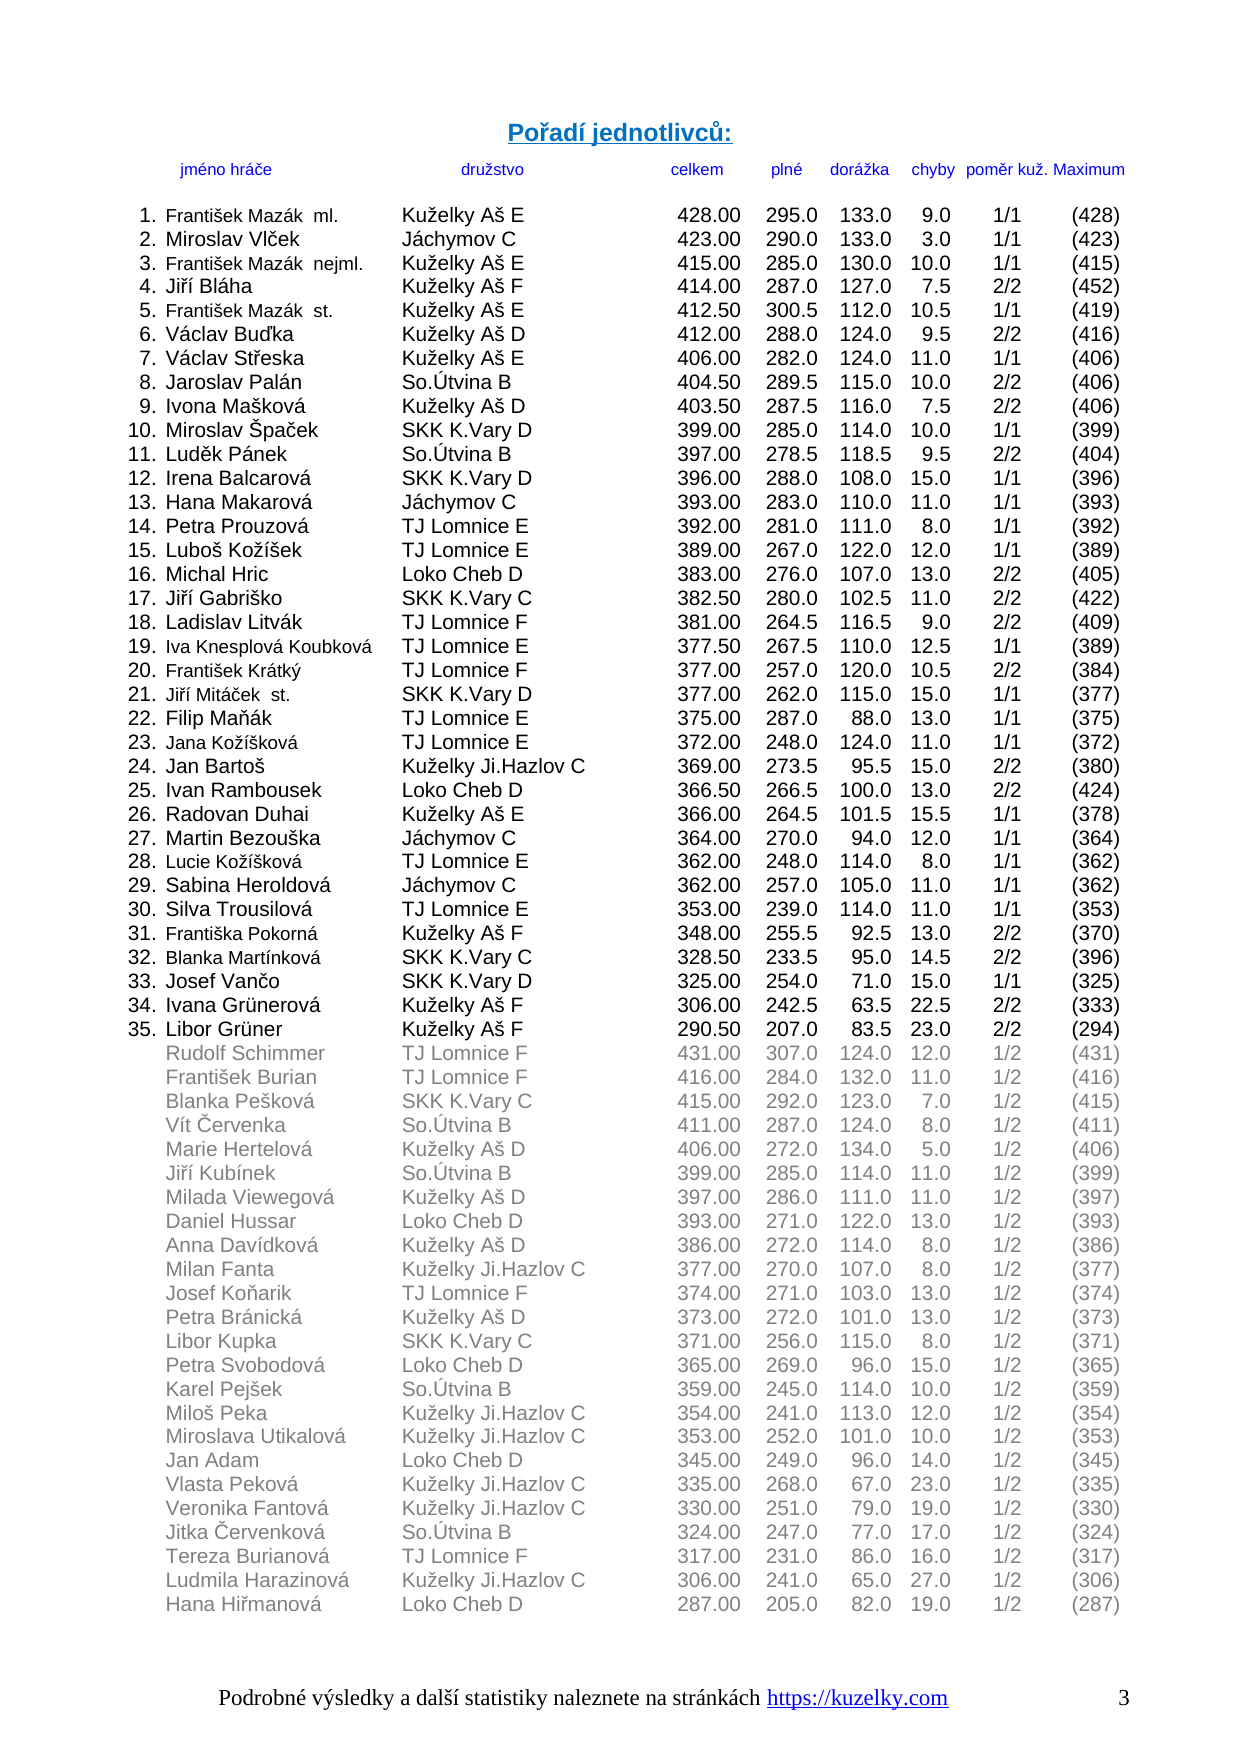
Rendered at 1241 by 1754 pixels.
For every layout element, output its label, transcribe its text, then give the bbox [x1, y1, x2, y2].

text 17. Jiří Gabriško SKK K.Vary C 382.50 280.0 102.5 11.0 2/2 (422) [106, 586, 1134, 610]
text 21. Jiří Mitáček st. SKK K.Vary D 377.00 262.0 115.0 15.0 1/1 (377) [106, 682, 1134, 706]
text 35. Libor Grüner Kuželky Aš F 290.50 207.0 83.5 23.0 2/2 (294) [106, 1017, 1134, 1041]
text 10. Miroslav Špaček SKK K.Vary D 399.00 285.0 114.0 10.0 1/1 (399) [106, 418, 1134, 442]
text Libor Kupka SKK K.Vary C 371.00 256.0 115.0 8.0 1/2 (371) [106, 1328, 1134, 1352]
text Marie Hertelová Kuželky Aš D 406.00 272.0 134.0 5.0 1/2 (406) [106, 1137, 1134, 1161]
text Vít Červenka So.Útvina B 411.00 287.0 124.0 8.0 1/2 (411) [106, 1113, 1134, 1137]
text Jitka Červenková So.Útvina B 324.00 247.0 77.0 17.0 1/2 (324) [106, 1520, 1134, 1544]
text Jan Adam Loko Cheb D 345.00 249.0 96.0 14.0 1/2 (345) [106, 1448, 1134, 1472]
text Milan Fanta Kuželky Ji.Hazlov C 377.00 270.0 107.0 8.0 1/2 (377) [106, 1257, 1134, 1281]
text Tereza Burianová TJ Lomnice F 317.00 231.0 86.0 16.0 1/2 (317) [106, 1544, 1134, 1568]
text 15. Luboš Kožíšek TJ Lomnice E 389.00 267.0 122.0 12.0 1/1 (389) [106, 538, 1134, 562]
text Petra Svobodová Loko Cheb D 365.00 269.0 96.0 15.0 1/2 (365) [106, 1352, 1134, 1376]
text 5. František Mazák st. Kuželky Aš E 412.50 300.5 112.0 10.5 1/1 (419) [106, 298, 1134, 322]
text Miroslava Utikalová Kuželky Ji.Hazlov C 353.00 252.0 101.0 10.0 1/2 (353) [106, 1424, 1134, 1448]
text Petra Bránická Kuželky Aš D 373.00 272.0 101.0 13.0 1/2 (373) [106, 1304, 1134, 1328]
text 28. Lucie Kožíšková TJ Lomnice E 362.00 248.0 114.0 8.0 1/1 (362) [106, 849, 1134, 873]
text 24. Jan Bartoš Kuželky Ji.Hazlov C 369.00 273.5 95.5 15.0 2/2 (380) [106, 753, 1134, 777]
text 31. Františka Pokorná Kuželky Aš F 348.00 255.5 92.5 13.0 2/2 (370) [106, 921, 1134, 945]
text Vlasta Peková Kuželky Ji.Hazlov C 335.00 268.0 67.0 23.0 1/2 (335) [106, 1472, 1134, 1496]
text 7. Václav Střeska Kuželky Aš E 406.00 282.0 124.0 11.0 1/1 (406) [106, 346, 1134, 370]
text Jiří Kubínek So.Útvina B 399.00 285.0 114.0 11.0 1/2 (399) [106, 1161, 1134, 1185]
text 2. Miroslav Vlček Jáchymov C 423.00 290.0 133.0 3.0 1/1 (423) [106, 226, 1134, 250]
text Veronika Fantová Kuželky Ji.Hazlov C 330.00 251.0 79.0 19.0 1/2 (330) [106, 1496, 1134, 1520]
text Miloš Peka Kuželky Ji.Hazlov C 354.00 241.0 113.0 12.0 1/2 (354) [106, 1400, 1134, 1424]
text 27. Martin Bezouška Jáchymov C 364.00 270.0 94.0 12.0 1/1 (364) [106, 825, 1134, 849]
text 18. Ladislav Litvák TJ Lomnice F 381.00 264.5 116.5 9.0 2/2 (409) [106, 610, 1134, 634]
text 14. Petra Prouzová TJ Lomnice E 392.00 281.0 111.0 8.0 1/1 (392) [106, 514, 1134, 538]
text 11. Luděk Pánek So.Útvina B 397.00 278.5 118.5 9.5 2/2 (404) [106, 442, 1134, 466]
text 20. František Krátký TJ Lomnice F 377.00 257.0 120.0 10.5 2/2 (384) [106, 658, 1134, 682]
text František Burian TJ Lomnice F 416.00 284.0 132.0 11.0 1/2 (416) [106, 1065, 1134, 1089]
text 6. Václav Buďka Kuželky Aš D 412.00 288.0 124.0 9.5 2/2 (416) [106, 322, 1134, 346]
text 8. Jaroslav Palán So.Útvina B 404.50 289.5 115.0 10.0 2/2 (406) [106, 370, 1134, 394]
text 34. Ivana Grünerová Kuželky Aš F 306.00 242.5 63.5 22.5 2/2 (333) [106, 993, 1134, 1017]
text 30. Silva Trousilová TJ Lomnice E 353.00 239.0 114.0 11.0 1/1 (353) [106, 897, 1134, 921]
text 32. Blanka Martínková SKK K.Vary C 328.50 233.5 95.0 14.5 2/2 (396) [106, 945, 1134, 969]
text jméno hráče družstvo celkem plné dorážka chyby poměr kuž. Maximum [106, 159, 1134, 178]
text Blanka Pešková SKK K.Vary C 415.00 292.0 123.0 7.0 1/2 (415) [106, 1089, 1134, 1113]
text Karel Pejšek So.Útvina B 359.00 245.0 114.0 10.0 1/2 (359) [106, 1376, 1134, 1400]
text 3. František Mazák nejml. Kuželky Aš E 415.00 285.0 130.0 10.0 1/1 (415) [106, 250, 1134, 274]
text 19. Iva Knesplová Koubková TJ Lomnice E 377.50 267.5 110.0 12.5 1/1 (389) [106, 634, 1134, 658]
text 22. Filip Maňák TJ Lomnice E 375.00 287.0 88.0 13.0 1/1 (375) [106, 706, 1134, 729]
text 12. Irena Balcarová SKK K.Vary D 396.00 288.0 108.0 15.0 1/1 (396) [106, 466, 1134, 490]
text Hana Hiřmanová Loko Cheb D 287.00 205.0 82.0 19.0 1/2 (287) [106, 1592, 1134, 1616]
text 13. Hana Makarová Jáchymov C 393.00 283.0 110.0 11.0 1/1 (393) [106, 490, 1134, 514]
text Daniel Hussar Loko Cheb D 393.00 271.0 122.0 13.0 1/2 (393) [106, 1209, 1134, 1233]
text Josef Koňarik TJ Lomnice F 374.00 271.0 103.0 13.0 1/2 (374) [106, 1281, 1134, 1304]
text 1. František Mazák ml. Kuželky Aš E 428.00 295.0 133.0 9.0 1/1 (428) [106, 202, 1134, 226]
text 16. Michal Hric Loko Cheb D 383.00 276.0 107.0 13.0 2/2 (405) [106, 562, 1134, 586]
text 29. Sabina Heroldová Jáchymov C 362.00 257.0 105.0 11.0 1/1 (362) [106, 873, 1134, 897]
text Anna Davídková Kuželky Aš D 386.00 272.0 114.0 8.0 1/2 (386) [106, 1233, 1134, 1257]
text Ludmila Harazinová Kuželky Ji.Hazlov C 306.00 241.0 65.0 27.0 1/2 (306) [106, 1568, 1134, 1592]
text 9. Ivona Mašková Kuželky Aš D 403.50 287.5 116.0 7.5 2/2 (406) [106, 394, 1134, 418]
text Milada Viewegová Kuželky Aš D 397.00 286.0 111.0 11.0 1/2 (397) [106, 1185, 1134, 1209]
text 4. Jiří Bláha Kuželky Aš F 414.00 287.0 127.0 7.5 2/2 (452) [106, 274, 1134, 298]
text 25. Ivan Rambousek Loko Cheb D 366.50 266.5 100.0 13.0 2/2 (424) [106, 777, 1134, 801]
text Rudolf Schimmer TJ Lomnice F 431.00 307.0 124.0 12.0 1/2 (431) [106, 1041, 1134, 1065]
text 33. Josef Vančo SKK K.Vary D 325.00 254.0 71.0 15.0 1/1 (325) [106, 969, 1134, 993]
text Pořadí jednotlivců: [94, 118, 1145, 147]
text 26. Radovan Duhai Kuželky Aš E 366.00 264.5 101.5 15.5 1/1 (378) [106, 801, 1134, 825]
text 23. Jana Kožíšková TJ Lomnice E 372.00 248.0 124.0 11.0 1/1 (372) [106, 729, 1134, 753]
